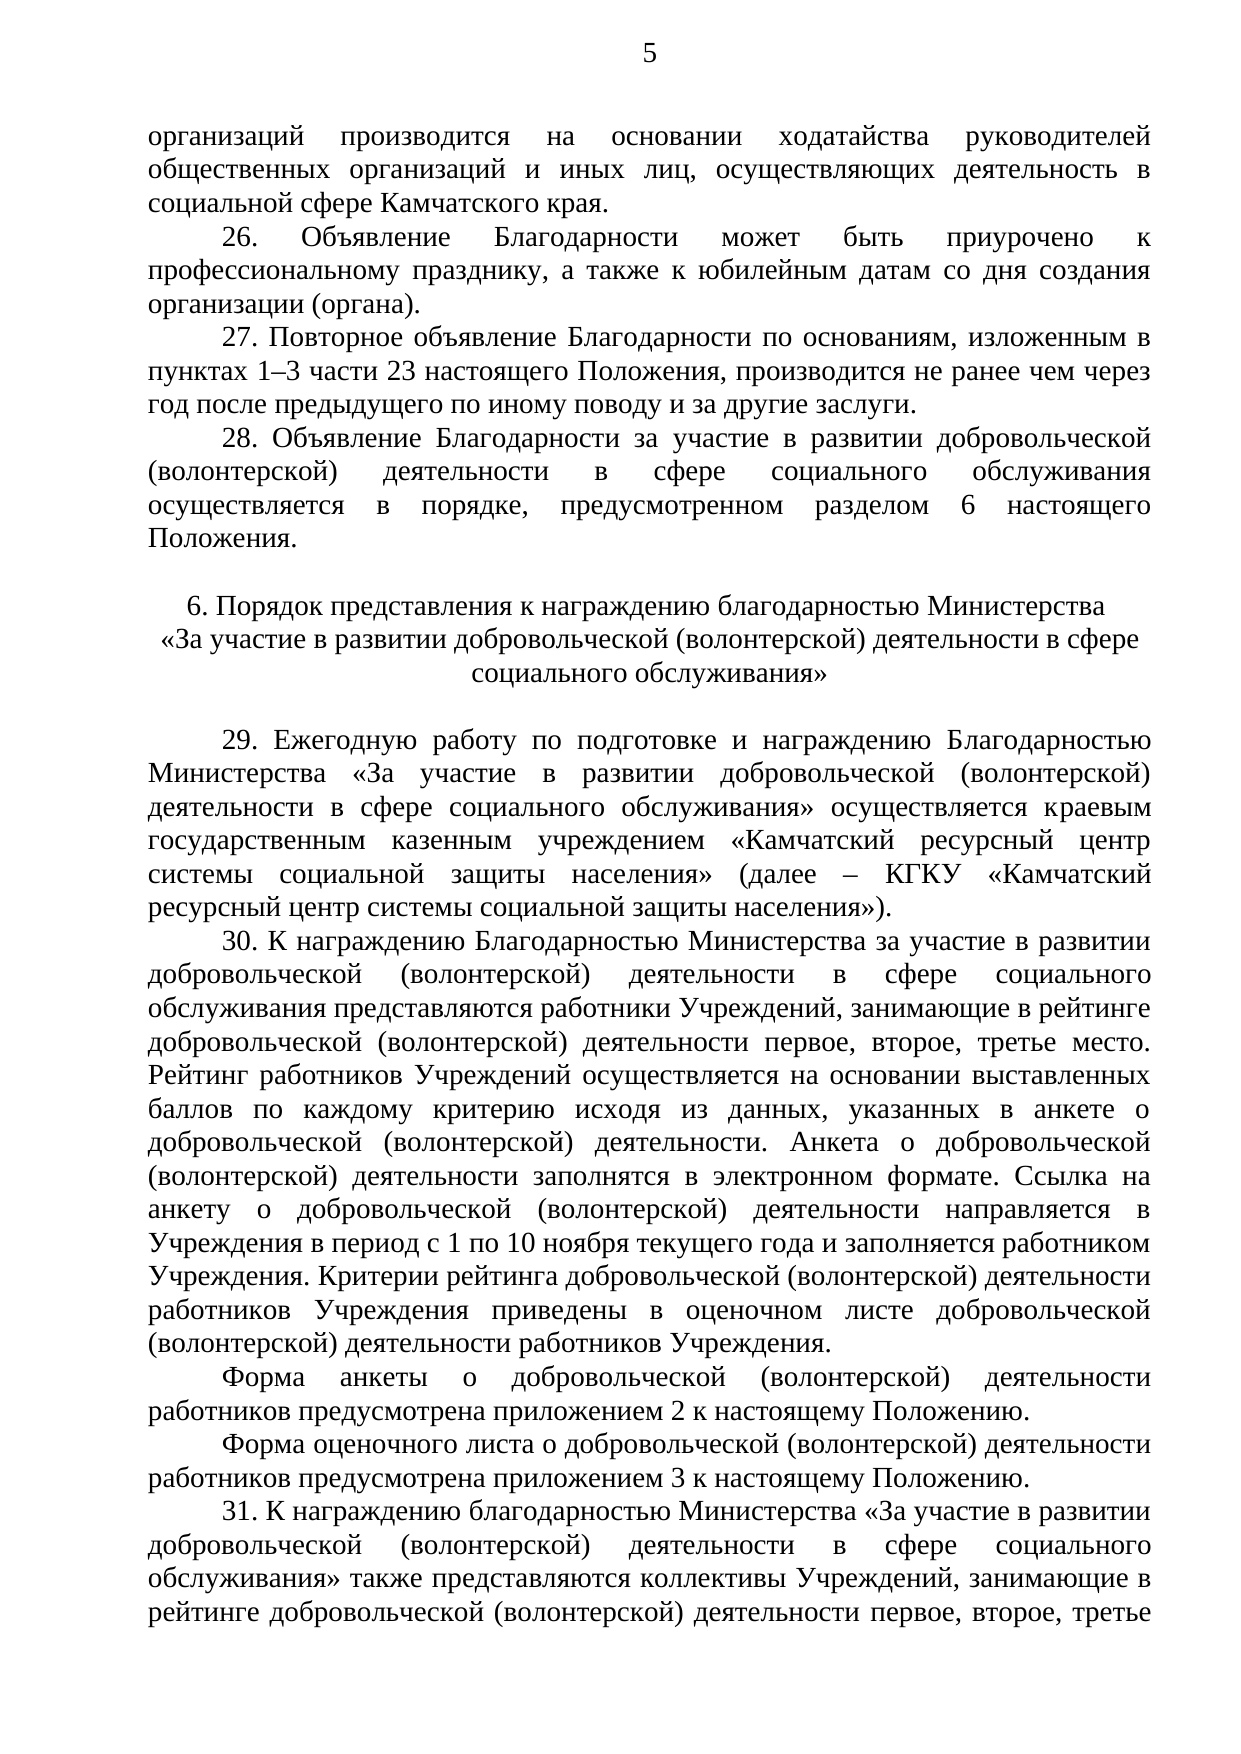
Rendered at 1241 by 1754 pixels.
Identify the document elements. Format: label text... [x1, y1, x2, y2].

text 6. Порядок представления к награждению благодарностью Министерства «За участие в развитии добровольческой (волонтерской) деятельности в сфере социального обслуживания» [148, 588, 1152, 688]
text 26. Объявление Благодарности может быть приурочено к профессиональному празднику, а также к юбилейным датам со дня создания организации (органа). [148, 219, 1152, 319]
text 29. Ежегодную работу по подготовке и награждению Благодарностью Министерства «За участие в развитии добровольческой (волонтерской) деятельности в сфере социального обслуживания» осуществляется краевым государственным казенным учреждением «Камчатский ресурсный центр системы социальной защиты населения» (далее – КГКУ «Камчатский ресурсный центр системы социальной защиты населения»). [148, 722, 1152, 923]
text 30. К награждению Благодарностью Министерства за участие в развитии добровольческой (волонтерской) деятельности в сфере социального обслуживания представляются работники Учреждений, занимающие в рейтинге добровольческой (волонтерской) деятельности первое, второе, третье место. Рейтинг работников Учреждений осуществляется на основании выставленных баллов по каждому критерию исходя из данных, указанных в анкете о добровольческой (волонтерской) деятельности. Анкета о добровольческой (волонтерской) деятельности заполнятся в электронном формате. Ссылка на анкету о добровольческой (волонтерской) деятельности направляется в Учреждения в период с 1 по 10 ноября текущего года и заполняется работником Учреждения. Критерии рейтинга добровольческой (волонтерской) деятельности работников Учреждения приведены в оценочном листе добровольческой (волонтерской) деятельности работников Учреждения. [148, 923, 1152, 1359]
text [148, 1493, 1152, 1627]
text Форма анкеты о добровольческой (волонтерской) деятельности работников предусмотрена приложением 2 к настоящему Положению. [148, 1359, 1152, 1426]
text Форма оценочного листа о добровольческой (волонтерской) деятельности работников предусмотрена приложением 3 к настоящему Положению. [148, 1426, 1152, 1493]
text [148, 118, 1152, 219]
text 28. Объявление Благодарности за участие в развитии добровольческой (волонтерской) деятельности в сфере социального обслуживания осуществляется в порядке, предусмотренном разделом 6 настоящего Положения. [148, 420, 1152, 554]
text 27. Повторное объявление Благодарности по основаниям, изложенным в пунктах 1–3 части 23 настоящего Положения, производится не ранее чем через год после предыдущего по иному поводу и за другие заслуги. [148, 319, 1152, 420]
